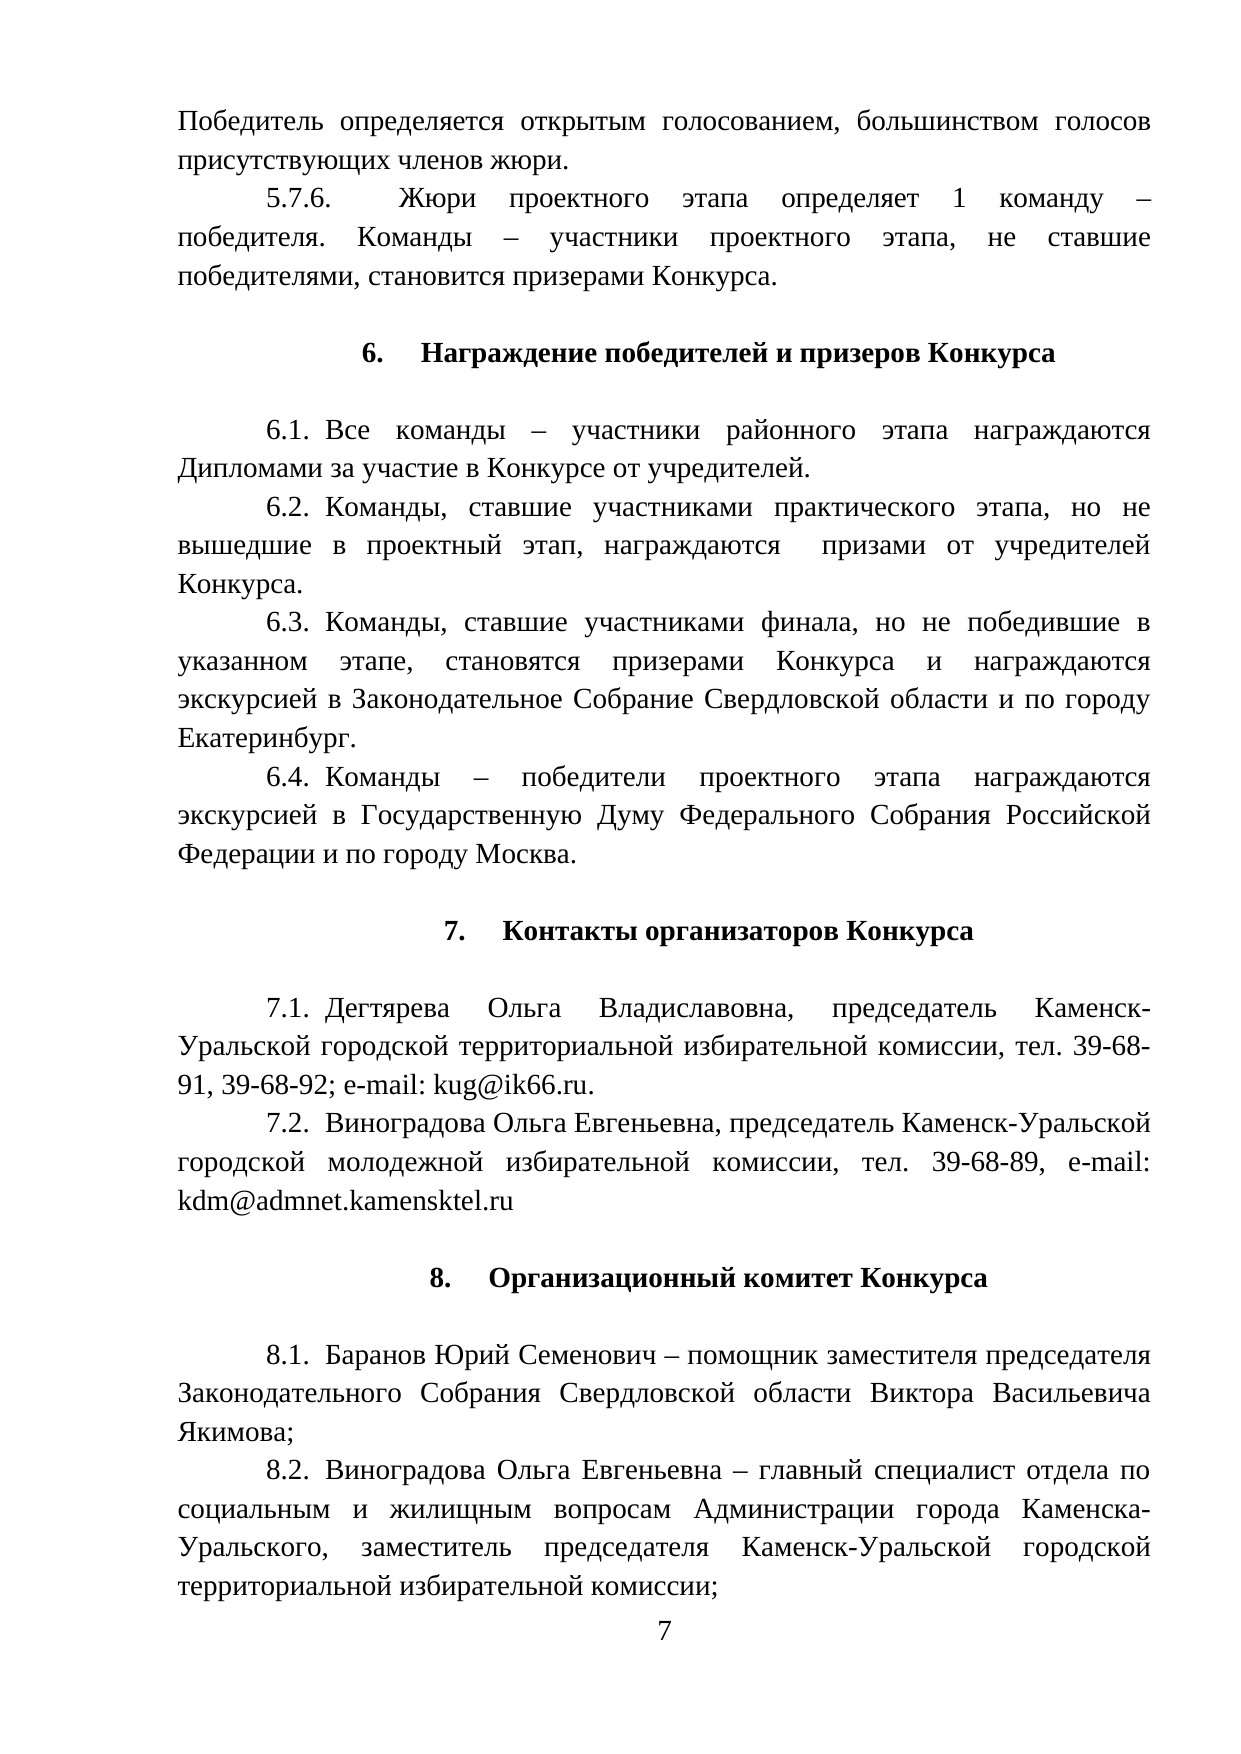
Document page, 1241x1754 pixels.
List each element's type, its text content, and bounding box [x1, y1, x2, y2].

list Жюри проектного этапа определяет 1 команду – победителя. Команды – участники проектного этапа, не ставшие победителями, становится призерами Конкурса. [177, 181, 1152, 291]
list Команды, ставшие участниками практического этапа, но не вышедшие в проектный этап, награждаются призами от учредителей Конкурса. [177, 489, 1152, 599]
list Контакты организаторов Конкурса [177, 913, 1152, 946]
list Команды, ставшие участниками финала, но не победившие в указанном этапе, становятся призерами Конкурса и награждаются экскурсией в Законодательное Собрание Свердловской области и по городу Екатеринбург. [177, 604, 1152, 754]
list Команды – победители проектного этапа награждаются экскурсией в Государственную Думу Федерального Собрания Российской Федерации и по городу Москва. [177, 759, 1152, 869]
list Виноградова Ольга Евгеньевна, председатель Каменск-Уральской городской молодежной избирательной комиссии, тел. 39-68-89, e-mail: kdm@admnet.kamensktel.ru [177, 1106, 1152, 1216]
list Дегтярева Ольга Владиславовна, председатель Каменск-Уральской городской территориальной избирательной комиссии, тел. 39-68-91, 39-68-92; e-mail: kug@ik66.ru. [177, 990, 1152, 1101]
list Организационный комитет Конкурса [177, 1260, 1152, 1293]
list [177, 103, 1152, 176]
list Награждение победителей и призеров Конкурса [177, 335, 1152, 368]
list Все команды – участники районного этапа награждаются Дипломами за участие в Конкурсе от учредителей. [177, 412, 1152, 484]
list Баранов Юрий Семенович – помощник заместителя председателя Законодательного Собрания Свердловской области Виктора Васильевича Якимова; [177, 1337, 1152, 1447]
list Виноградова Ольга Евгеньевна – главный специалист отдела по социальным и жилищным вопросам Администрации города Каменска-Уральского, заместитель председателя Каменск-Уральской городской территориальной избирательной комиссии; [177, 1452, 1152, 1602]
